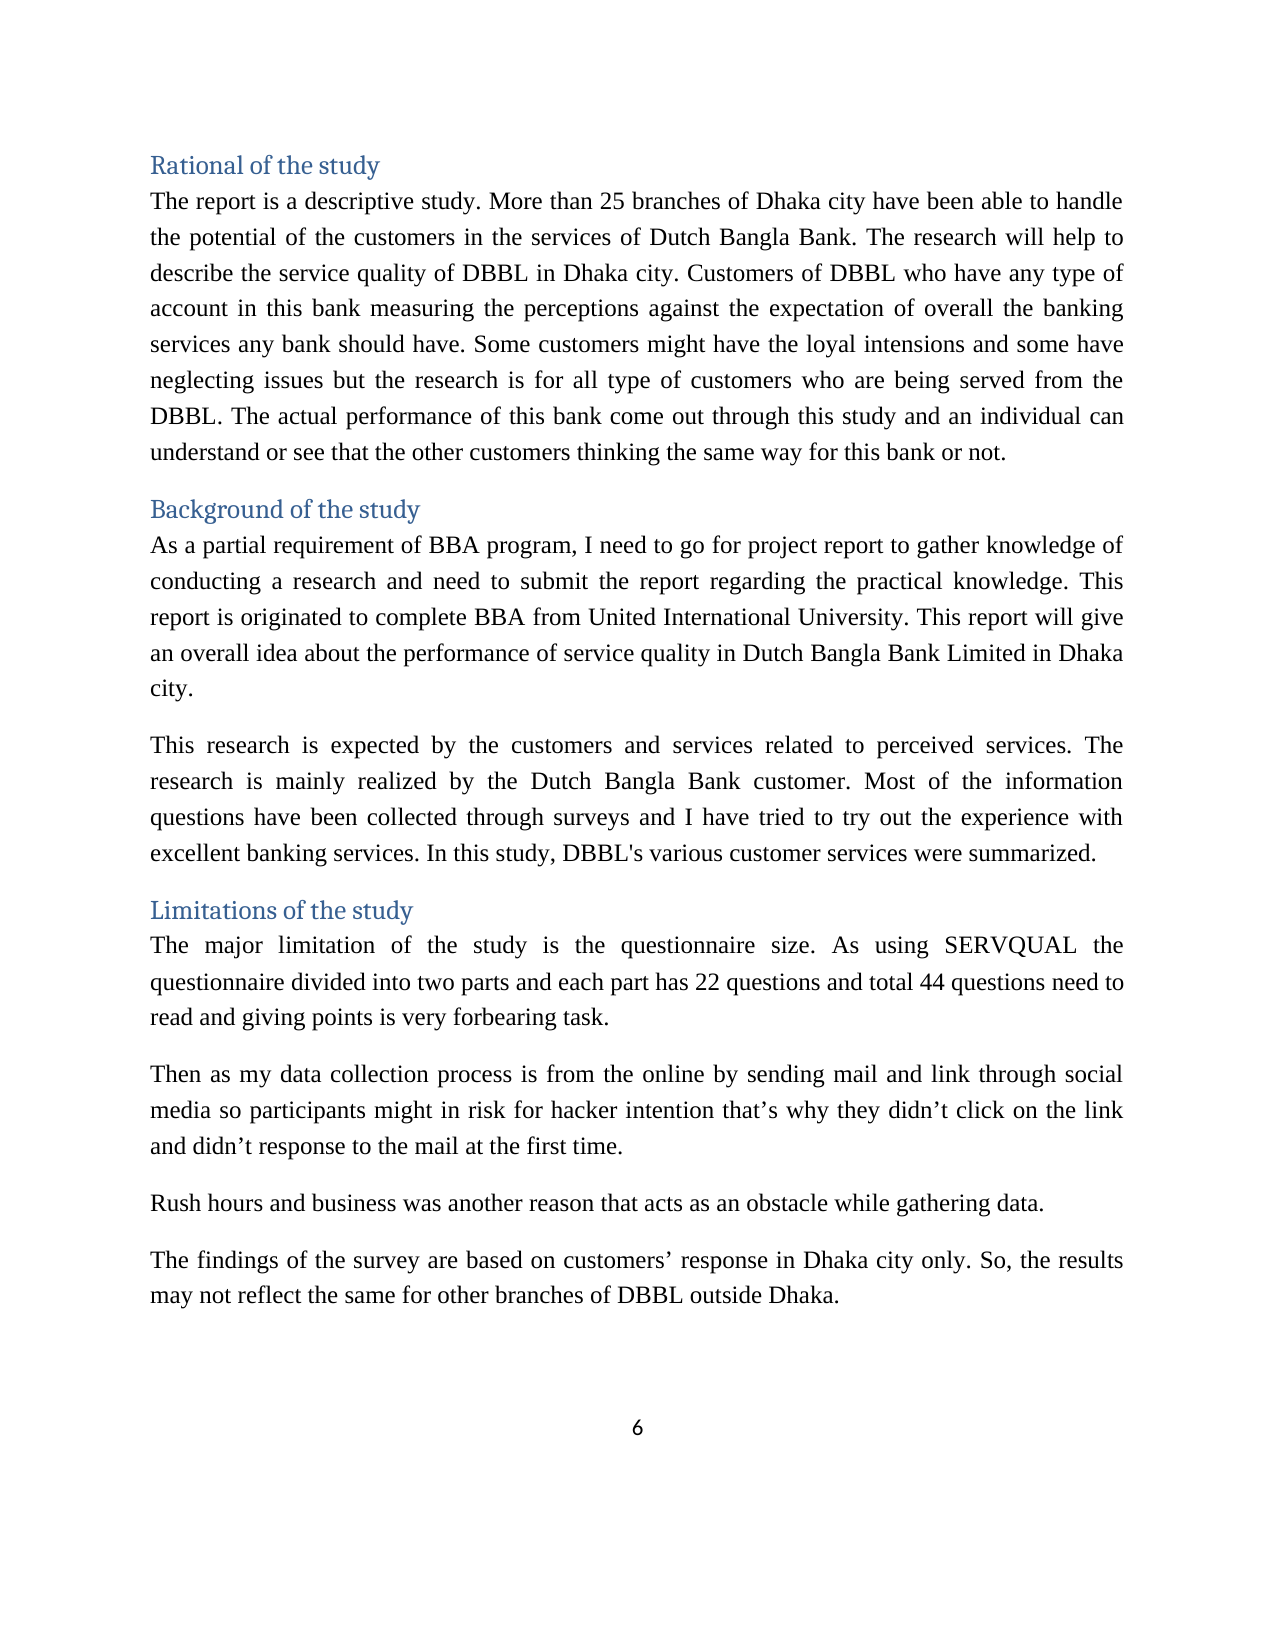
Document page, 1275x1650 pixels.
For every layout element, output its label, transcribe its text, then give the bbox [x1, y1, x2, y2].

subtitle Rational of the study [150, 150, 1125, 181]
text As a partial requirement of BBA program, I need to go for project report to gather knowledge of conducting a research and need to submit the report regarding the practical knowledge. This report is originated to complete BBA from United International University. This report will give an overall idea about the performance of service quality in Dutch Bangla Bank Limited in Dhaka city. [150, 530, 1125, 702]
text The major limitation of the study is the questionnaire size. As using SERVQUAL the questionnaire divided into two parts and each part has 22 questions and total 44 questions need to read and giving points is very forbearing task. [150, 931, 1125, 1031]
text Rush hours and business was another reason that acts as an obstacle while gathering data. [150, 1188, 1125, 1217]
text Then as my data collection process is from the online by sending mail and link through social media so participants might in risk for hacker intention that’s why they didn’t click on the link and didn’t response to the mail at the first time. [150, 1059, 1125, 1160]
subtitle Background of the study [150, 494, 1125, 525]
text The report is a descriptive study. More than 25 branches of Dhaka city have been able to handle the potential of the customers in the services of Dutch Bangla Bank. The research will help to describe the service quality of DBBL in Dhaka city. Customers of DBBL who have any type of account in this bank measuring the perceptions against the expectation of overall the banking services any bank should have. Some customers might have the loyal intensions and some have neglecting issues but the research is for all type of customers who are being served from the DBBL. The actual performance of this bank come out through this study and an individual can understand or see that the other customers thinking the same way for this bank or not. [150, 186, 1125, 466]
text The findings of the survey are based on customers’ response in Dhaka city only. So, the results may not reflect the same for other branches of DBBL outside Dhaka. [150, 1245, 1125, 1309]
text This research is expected by the customers and services related to perceived services. The research is mainly realized by the Dutch Bangla Bank customer. Most of the information questions have been collected through surveys and I have tried to try out the experience with excellent banking services. In this study, DBBL's various customer services were summarized. [150, 730, 1125, 867]
subtitle Limitations of the study [150, 895, 1125, 926]
